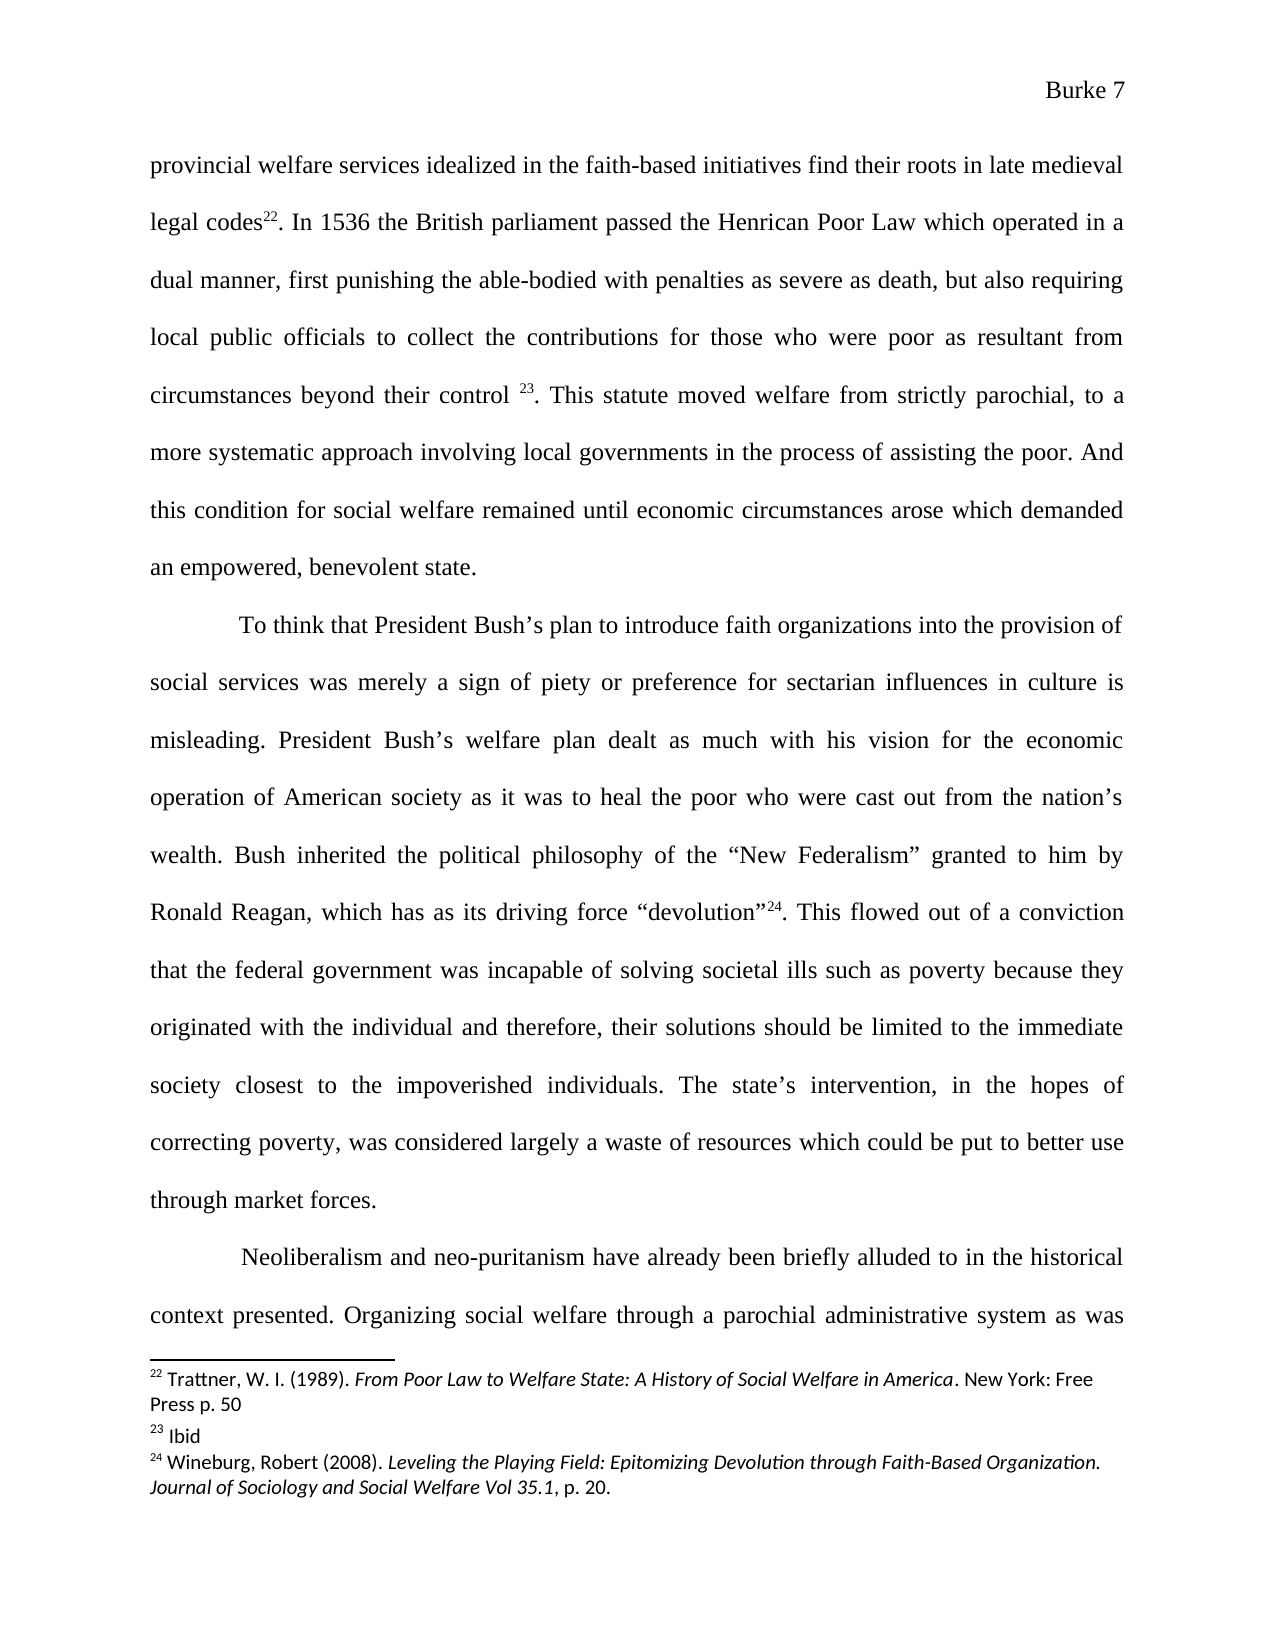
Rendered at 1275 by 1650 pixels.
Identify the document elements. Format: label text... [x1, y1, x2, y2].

text To think that President Bush’s plan to introduce faith organizations into the provision of social services was merely a sign of piety or preference for sectarian influences in culture is misleading. President Bush’s welfare plan dealt as much with his vision for the economic operation of American society as it was to heal the poor who were cast out from the nation’s wealth. Bush inherited the political philosophy of the “New Federalism” granted to him by Ronald Reagan, which has as its driving force “devolution”. This flowed out of a conviction that the federal government was incapable of solving societal ills such as poverty because they originated with the individual and therefore, their solutions should be limited to the immediate society closest to the impoverished individuals. The state’s intervention, in the hopes of correcting poverty, was considered largely a waste of resources which could be put to better use through market forces. [150, 610, 1125, 1214]
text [150, 1242, 1125, 1329]
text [150, 150, 1125, 581]
